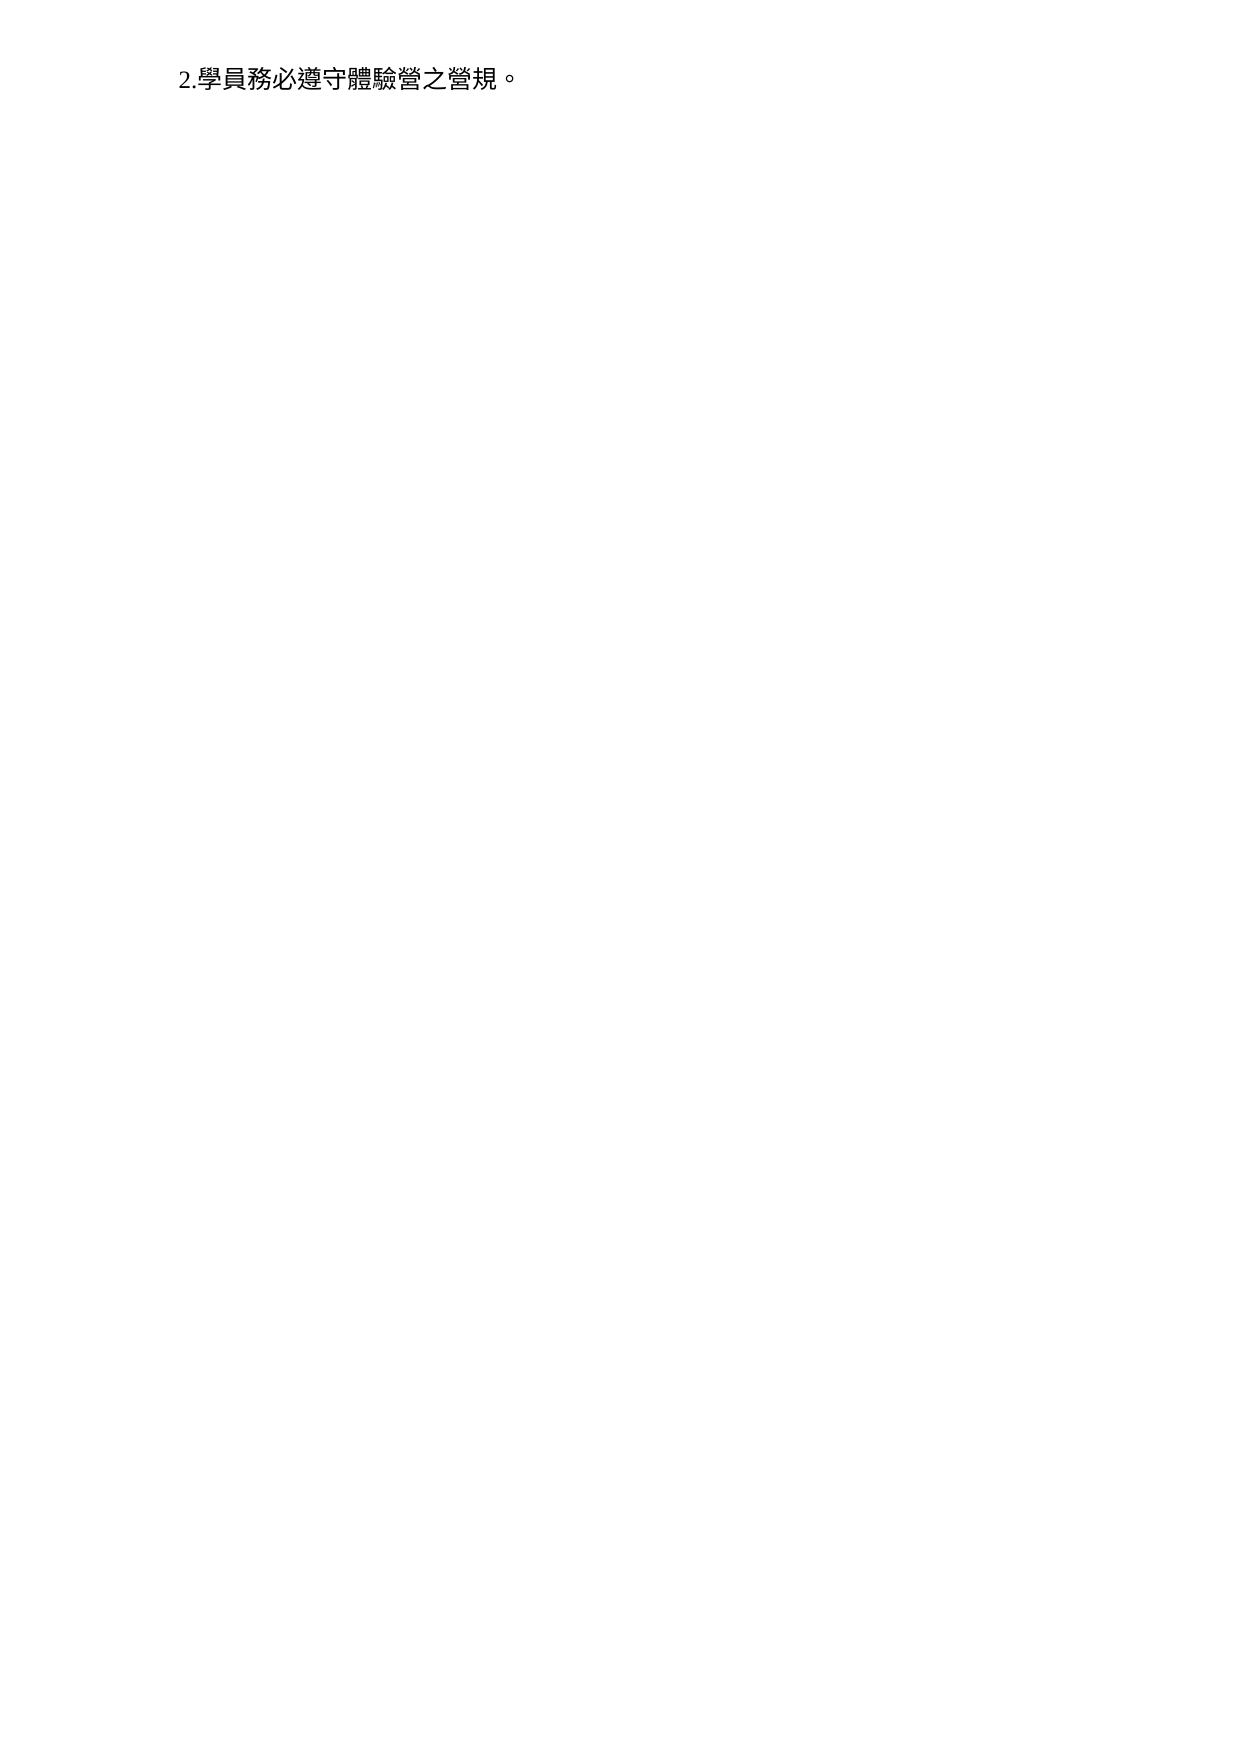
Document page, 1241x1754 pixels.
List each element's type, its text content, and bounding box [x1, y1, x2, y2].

text 2.學員務必遵守體驗營之營規。 [103, 59, 1181, 97]
